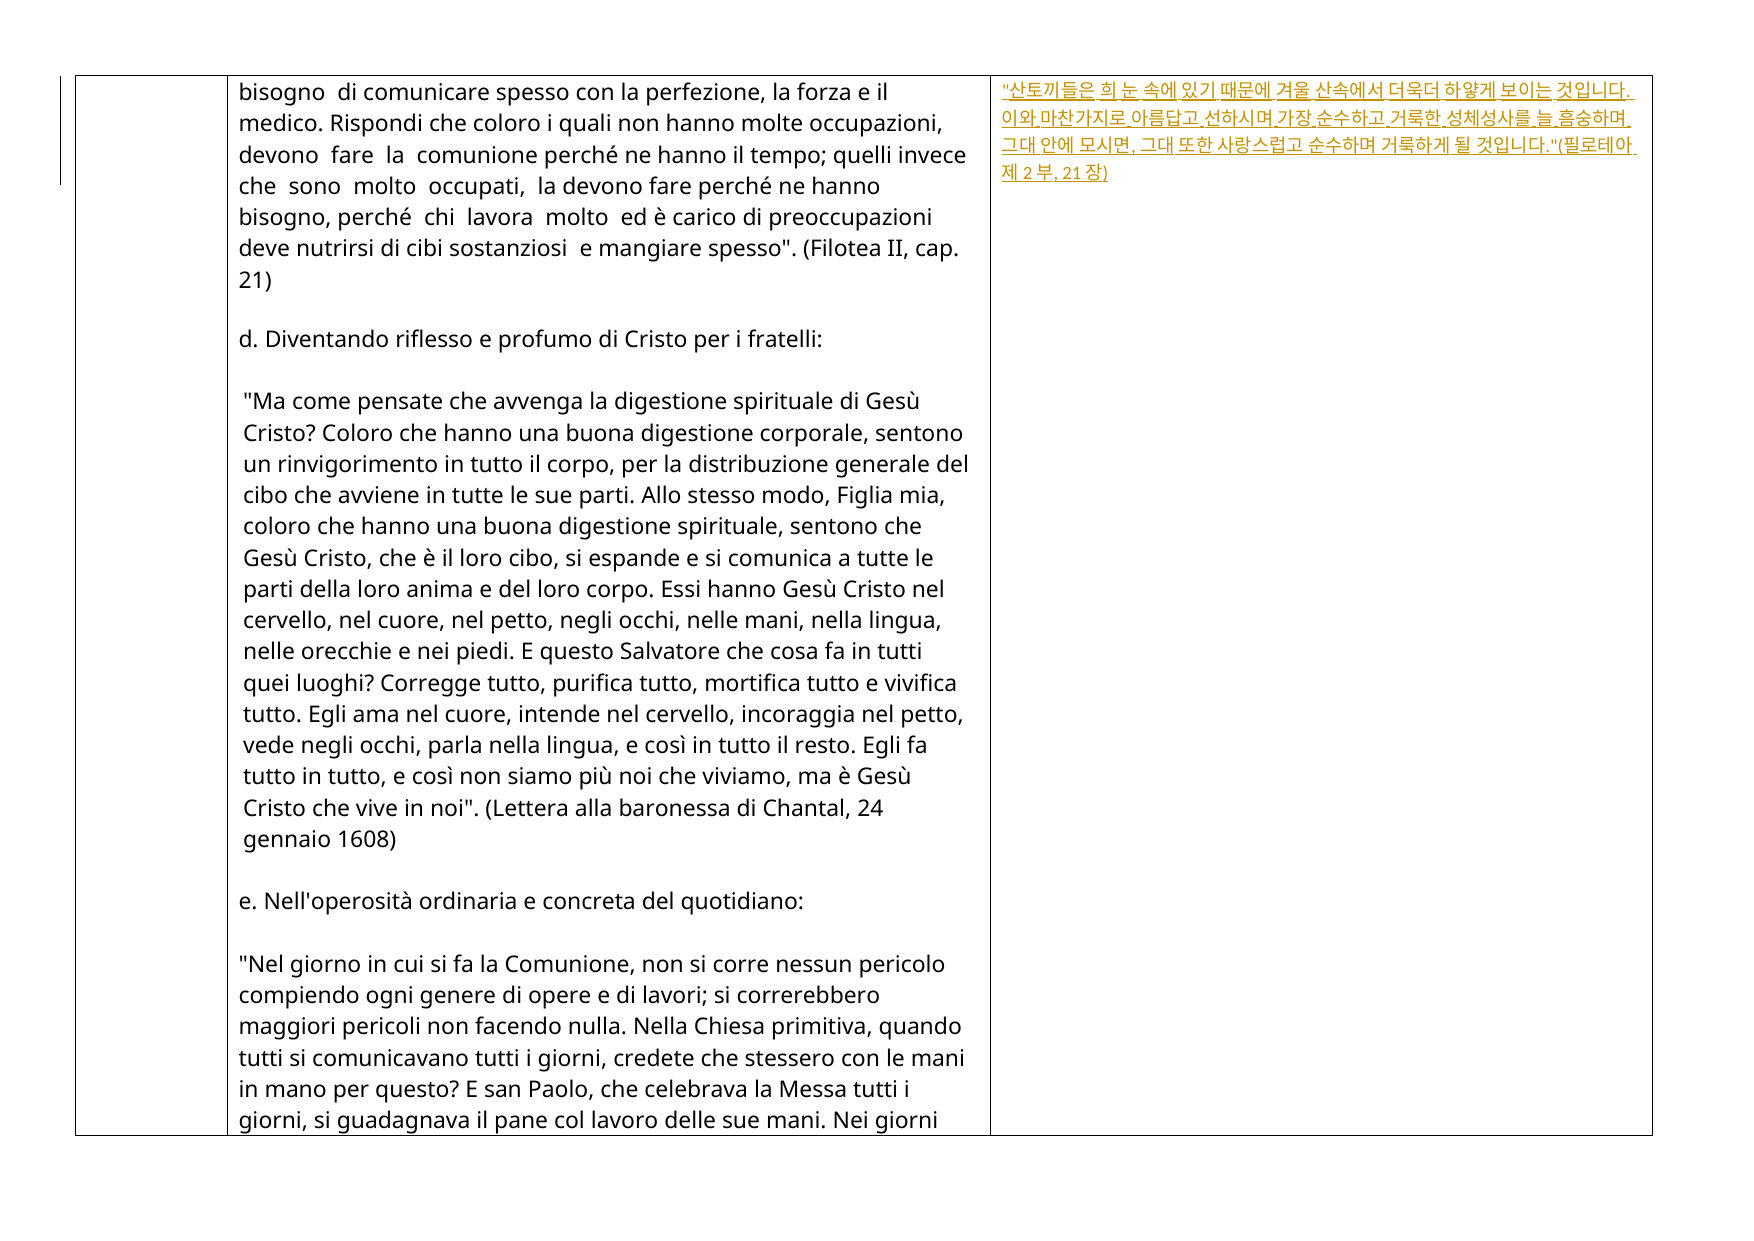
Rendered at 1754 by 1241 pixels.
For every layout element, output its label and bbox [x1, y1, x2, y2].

table_cell [76, 76, 227, 1135]
table_cell [991, 76, 1652, 1135]
table_cell [228, 76, 990, 1135]
